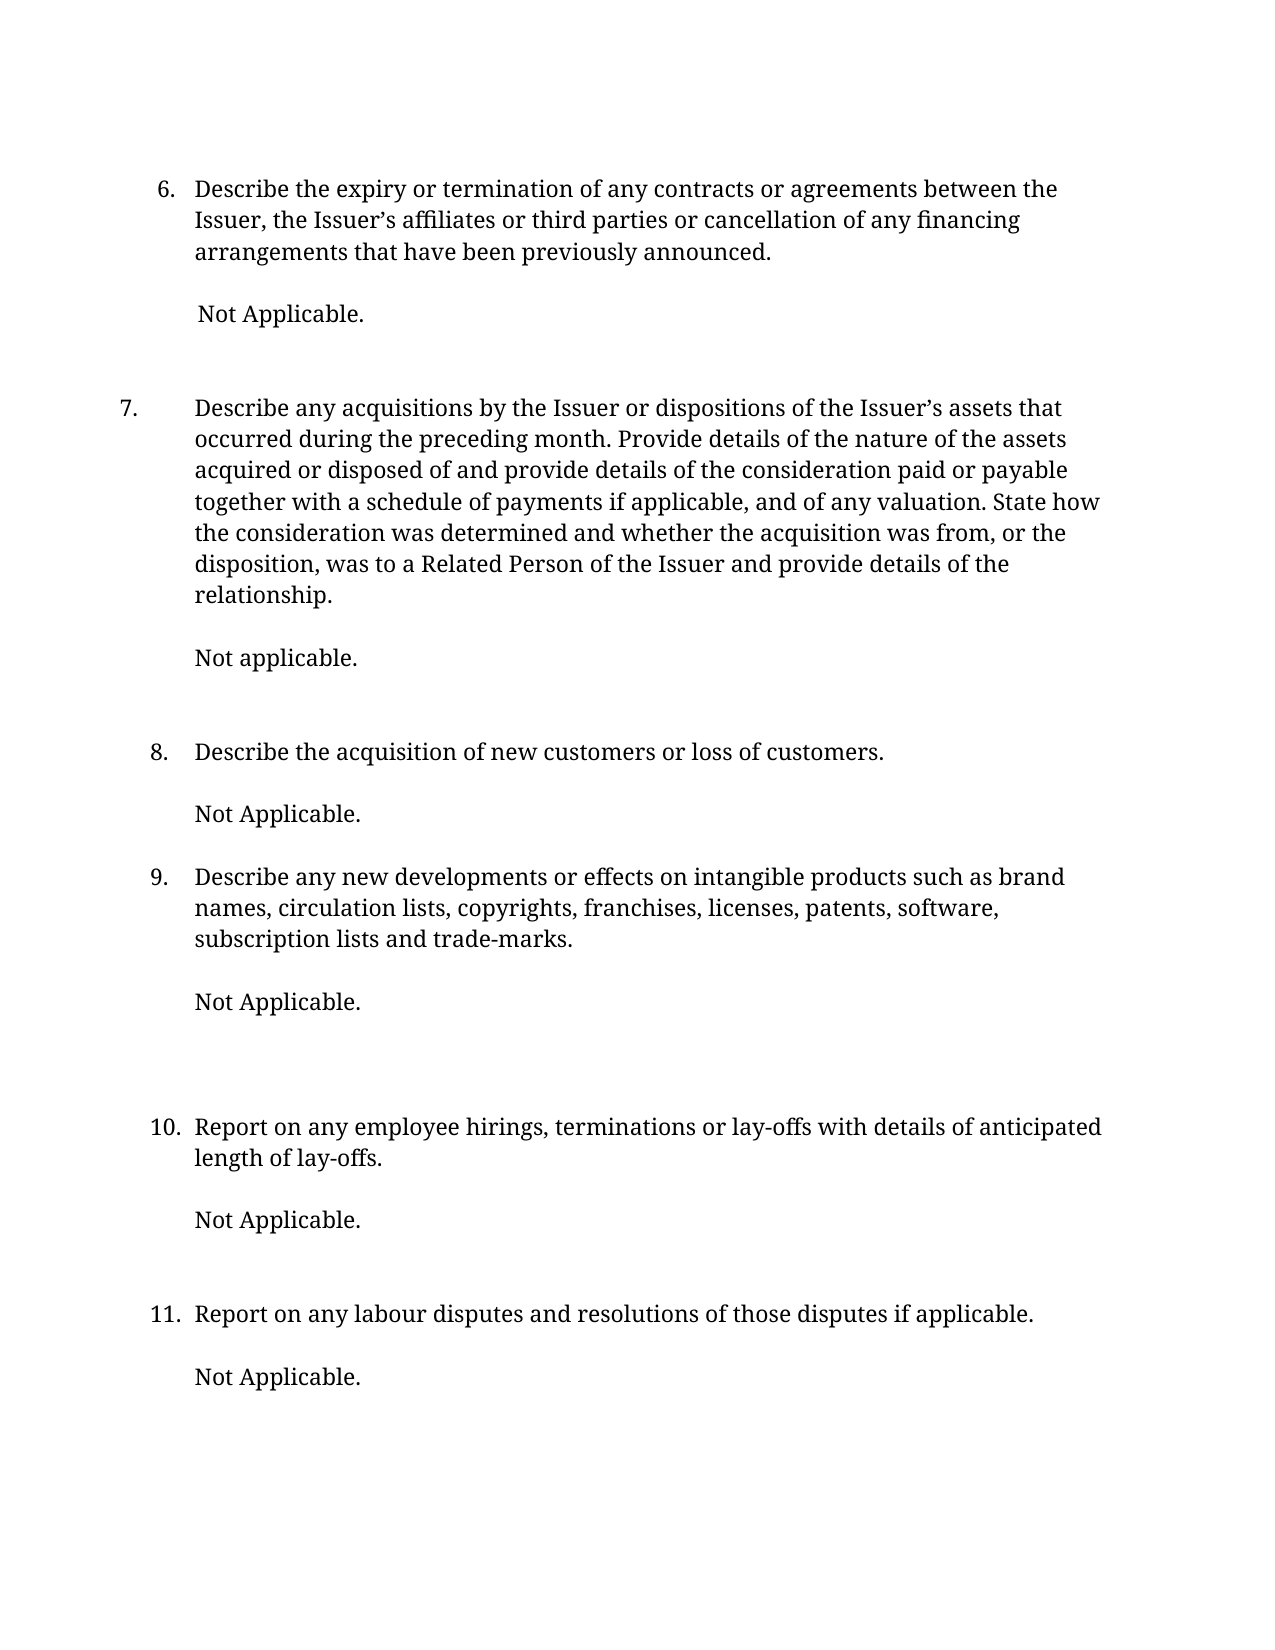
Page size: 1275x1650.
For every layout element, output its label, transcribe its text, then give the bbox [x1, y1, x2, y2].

text 11. Report on any labour disputes and resolutions of those disputes if applicable. [150, 1298, 1125, 1329]
text Not Applicable. [194, 1204, 1125, 1236]
text 7. Describe any acquisitions by the Issuer or dispositions of the Issuer’s assets that occurred during the preceding month. Provide details of the nature of the assets acquired or disposed of and provide details of the consideration paid or payable together with a schedule of payments if applicable, and of any valuation. State how the consideration was determined and whether the acquisition was from, or the disposition, was to a Related Person of the Issuer and provide details of the relationship. [119, 392, 1125, 611]
text Not applicable. [150, 642, 1125, 673]
list Describe the expiry or termination of any contracts or agreements between the Issuer, the Issuer’s affiliates or third parties or cancellation of any financing arrangements that have been previously announced. [157, 173, 1125, 267]
text Not Applicable. [194, 1361, 1125, 1392]
text Not Applicable. [194, 986, 1125, 1017]
text 8. Describe the acquisition of new customers or loss of customers. [150, 736, 1125, 767]
text 10. Report on any employee hirings, terminations or lay-offs with details of anticipated length of lay-offs. [150, 1111, 1125, 1173]
text 9. Describe any new developments or effects on intangible products such as brand names, circulation lists, copyrights, franchises, licenses, patents, software, subscription lists and trade-marks. [150, 861, 1125, 954]
text Not Applicable. [194, 798, 1125, 829]
text Not Applicable. [150, 298, 1125, 329]
